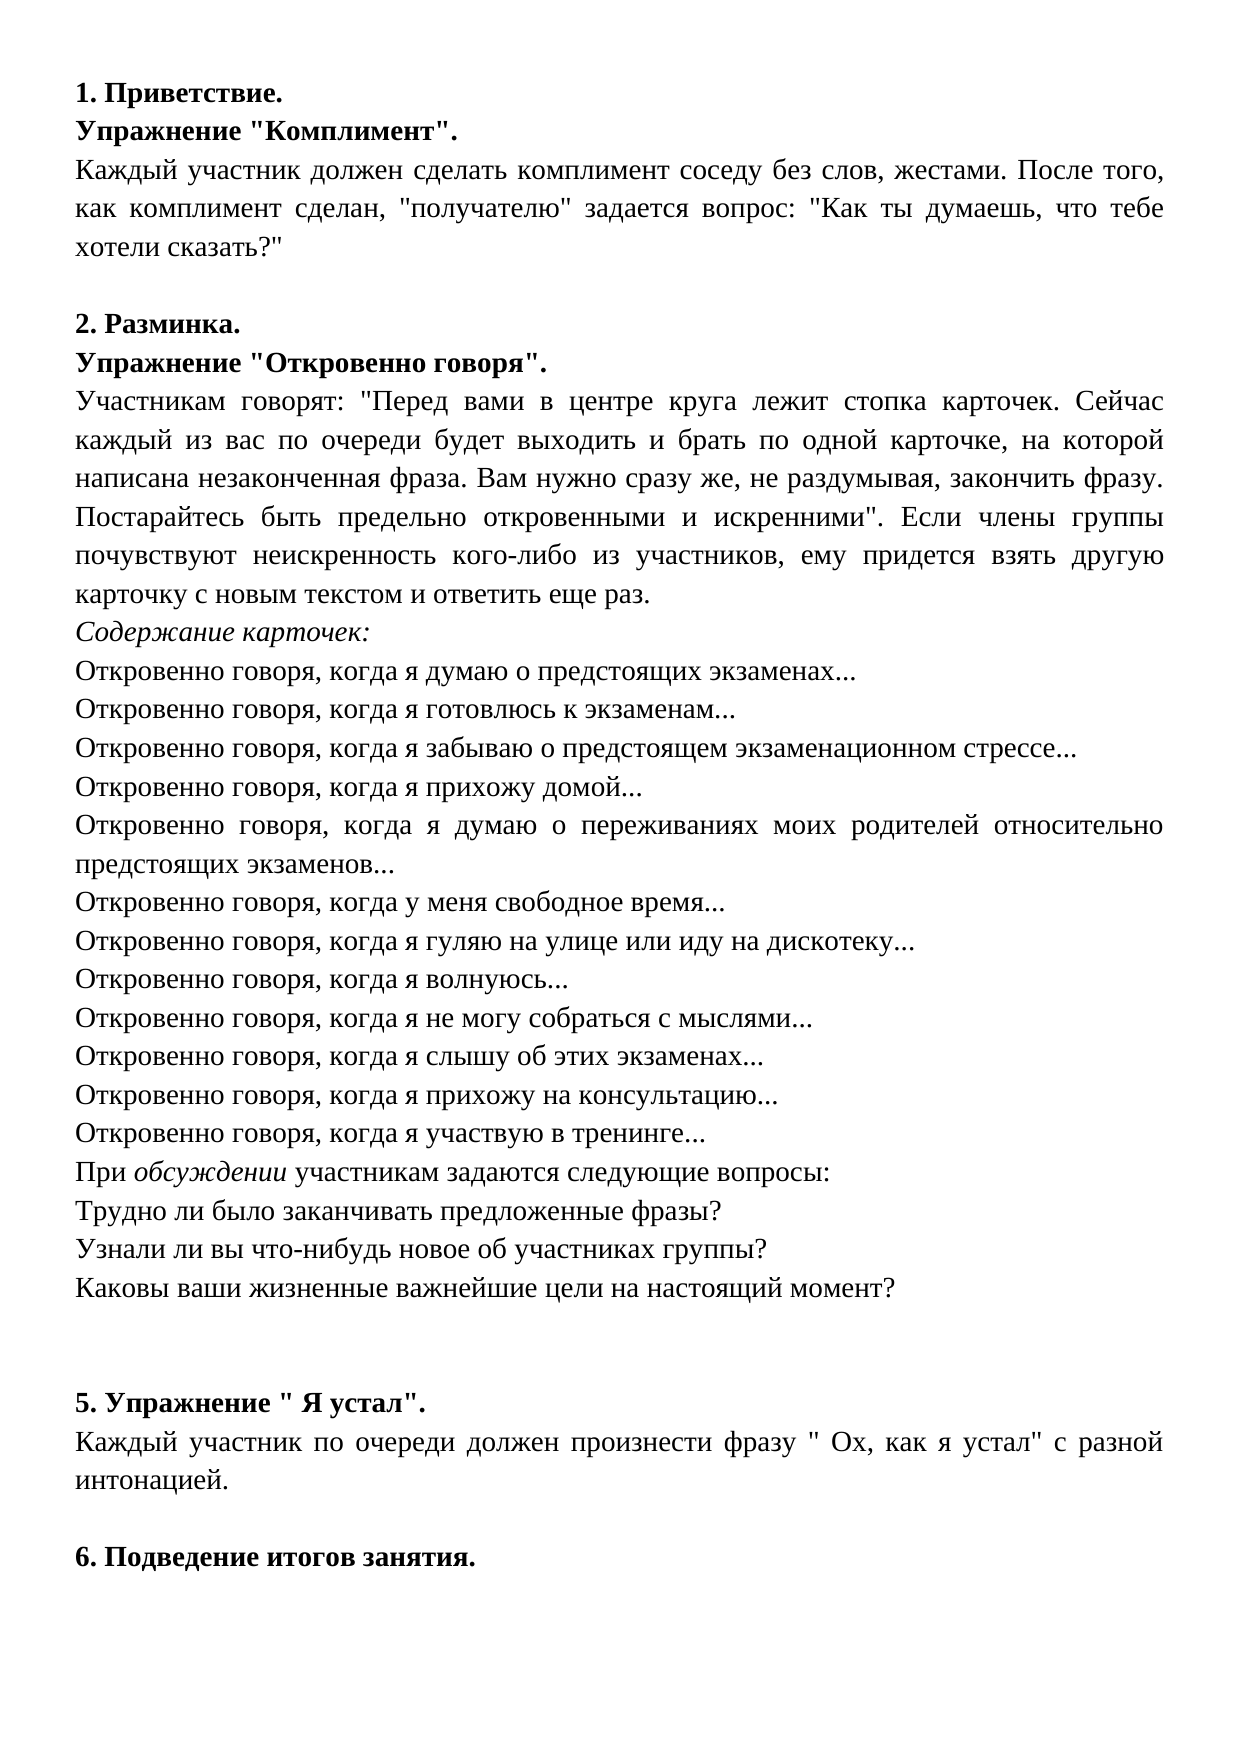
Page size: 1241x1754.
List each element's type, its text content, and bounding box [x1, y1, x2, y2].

text Содержание карточек: [75, 614, 1165, 648]
text Каждый участник должен сделать комплимент соседу без слов, жестами. После того, как комплимент сделан, "получателю" задается вопрос: "Как ты думаешь, что тебе хотели сказать?" [75, 152, 1165, 263]
text Откровенно говоря, когда я прихожу домой... [75, 769, 1165, 802]
text При обсуждении участникам задаются следующие вопросы: [75, 1154, 1165, 1188]
text Откровенно говоря, когда я гуляю на улице или иду на дискотеку... [75, 923, 1165, 956]
text Упражнение "Комплимент". [75, 113, 1165, 147]
text Откровенно говоря, когда я волнуюсь... [75, 961, 1165, 995]
text Узнали ли вы что-нибудь новое об участниках группы? [75, 1231, 1165, 1265]
text Откровенно говоря, когда я забываю о предстоящем экзаменационном стрессе... [75, 730, 1165, 764]
text Трудно ли было заканчивать предложенные фразы? [75, 1193, 1165, 1226]
text Откровенно говоря, когда я не могу собраться с мыслями... [75, 1000, 1165, 1033]
text Откровенно говоря, когда у меня свободное время... [75, 884, 1165, 918]
text Участникам говорят: "Перед вами в центре круга лежит стопка карточек. Сейчас каждый из вас по очереди будет выходить и брать по одной карточке, на которой написана незаконченная фраза. Вам нужно сразу же, не раздумывая, закончить фразу. Постарайтесь быть предельно откровенными и искренними". Если члены группы почувствуют неискренность кого-либо из участников, ему придется взять другую карточку с новым текстом и ответить еще раз. [75, 383, 1165, 609]
text Откровенно говоря, когда я думаю о переживаниях моих родителей относительно предстоящих экзаменов... [75, 807, 1165, 879]
text 5. Упражнение " Я устал". [75, 1385, 1165, 1419]
text Каждый участник по очереди должен произнести фразу " Ох, как я устал" с разной интонацией. [75, 1424, 1165, 1496]
text 6. Подведение итогов занятия. [75, 1539, 1165, 1573]
text 2. Разминка. [75, 306, 1165, 340]
text Откровенно говоря, когда я думаю о предстоящих экзаменах... [75, 653, 1165, 687]
text Откровенно говоря, когда я участвую в тренинге... [75, 1116, 1165, 1149]
text Откровенно говоря, когда я слышу об этих экзаменах... [75, 1038, 1165, 1072]
text Откровенно говоря, когда я прихожу на консультацию... [75, 1077, 1165, 1111]
text Откровенно говоря, когда я готовлюсь к экзаменам... [75, 692, 1165, 725]
text Упражнение "Откровенно говоря". [75, 345, 1165, 378]
text Каковы ваши жизненные важнейшие цели на настоящий момент? [75, 1270, 1165, 1303]
text 1. Приветствие. [75, 75, 1165, 108]
